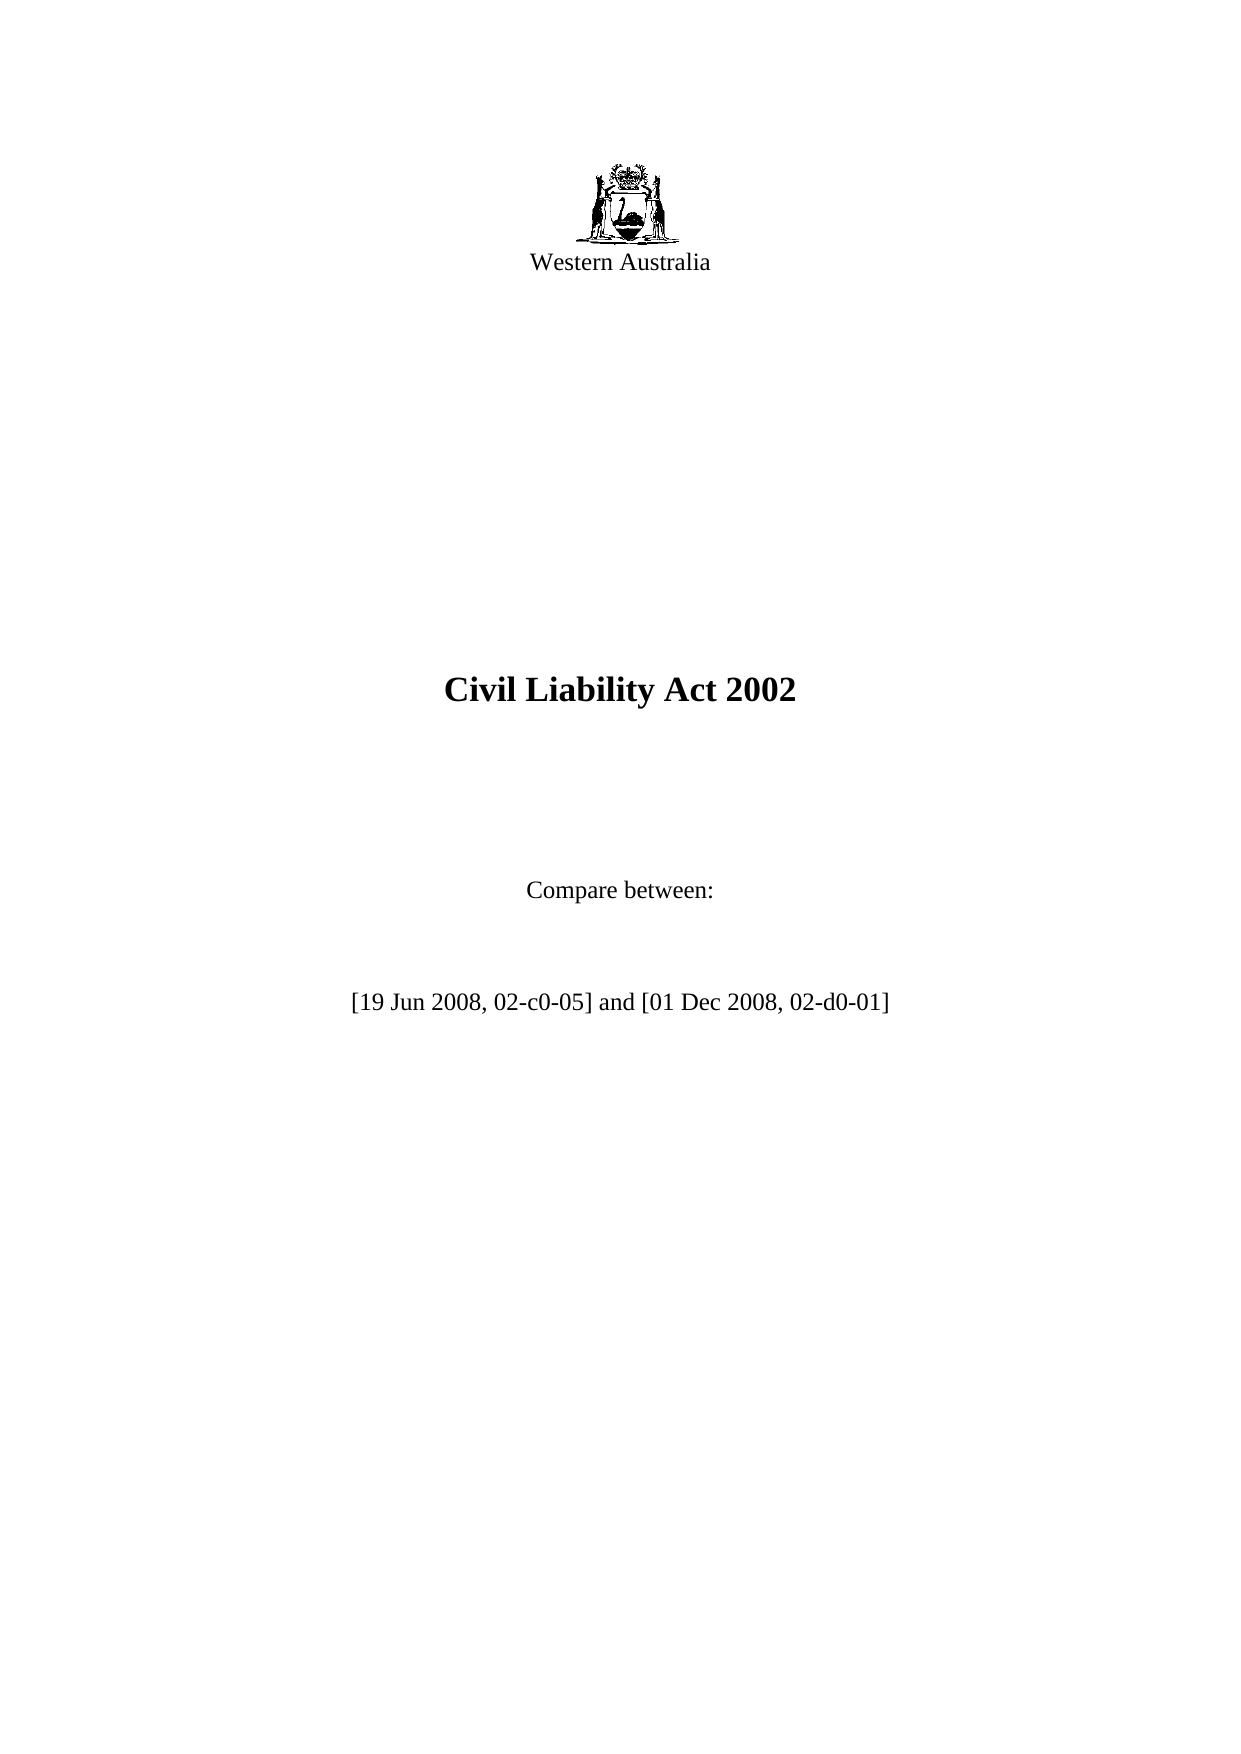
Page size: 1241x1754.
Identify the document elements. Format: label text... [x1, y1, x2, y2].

picture [575, 162, 679, 246]
text Compare between: [251, 875, 990, 904]
text [19 Jun 2008, 02-c0-05] and [01 Dec 2008, 02-d0-01] [251, 987, 990, 1016]
text Western Australia [251, 247, 990, 276]
text Civil Liability Act 2002 [251, 668, 990, 709]
